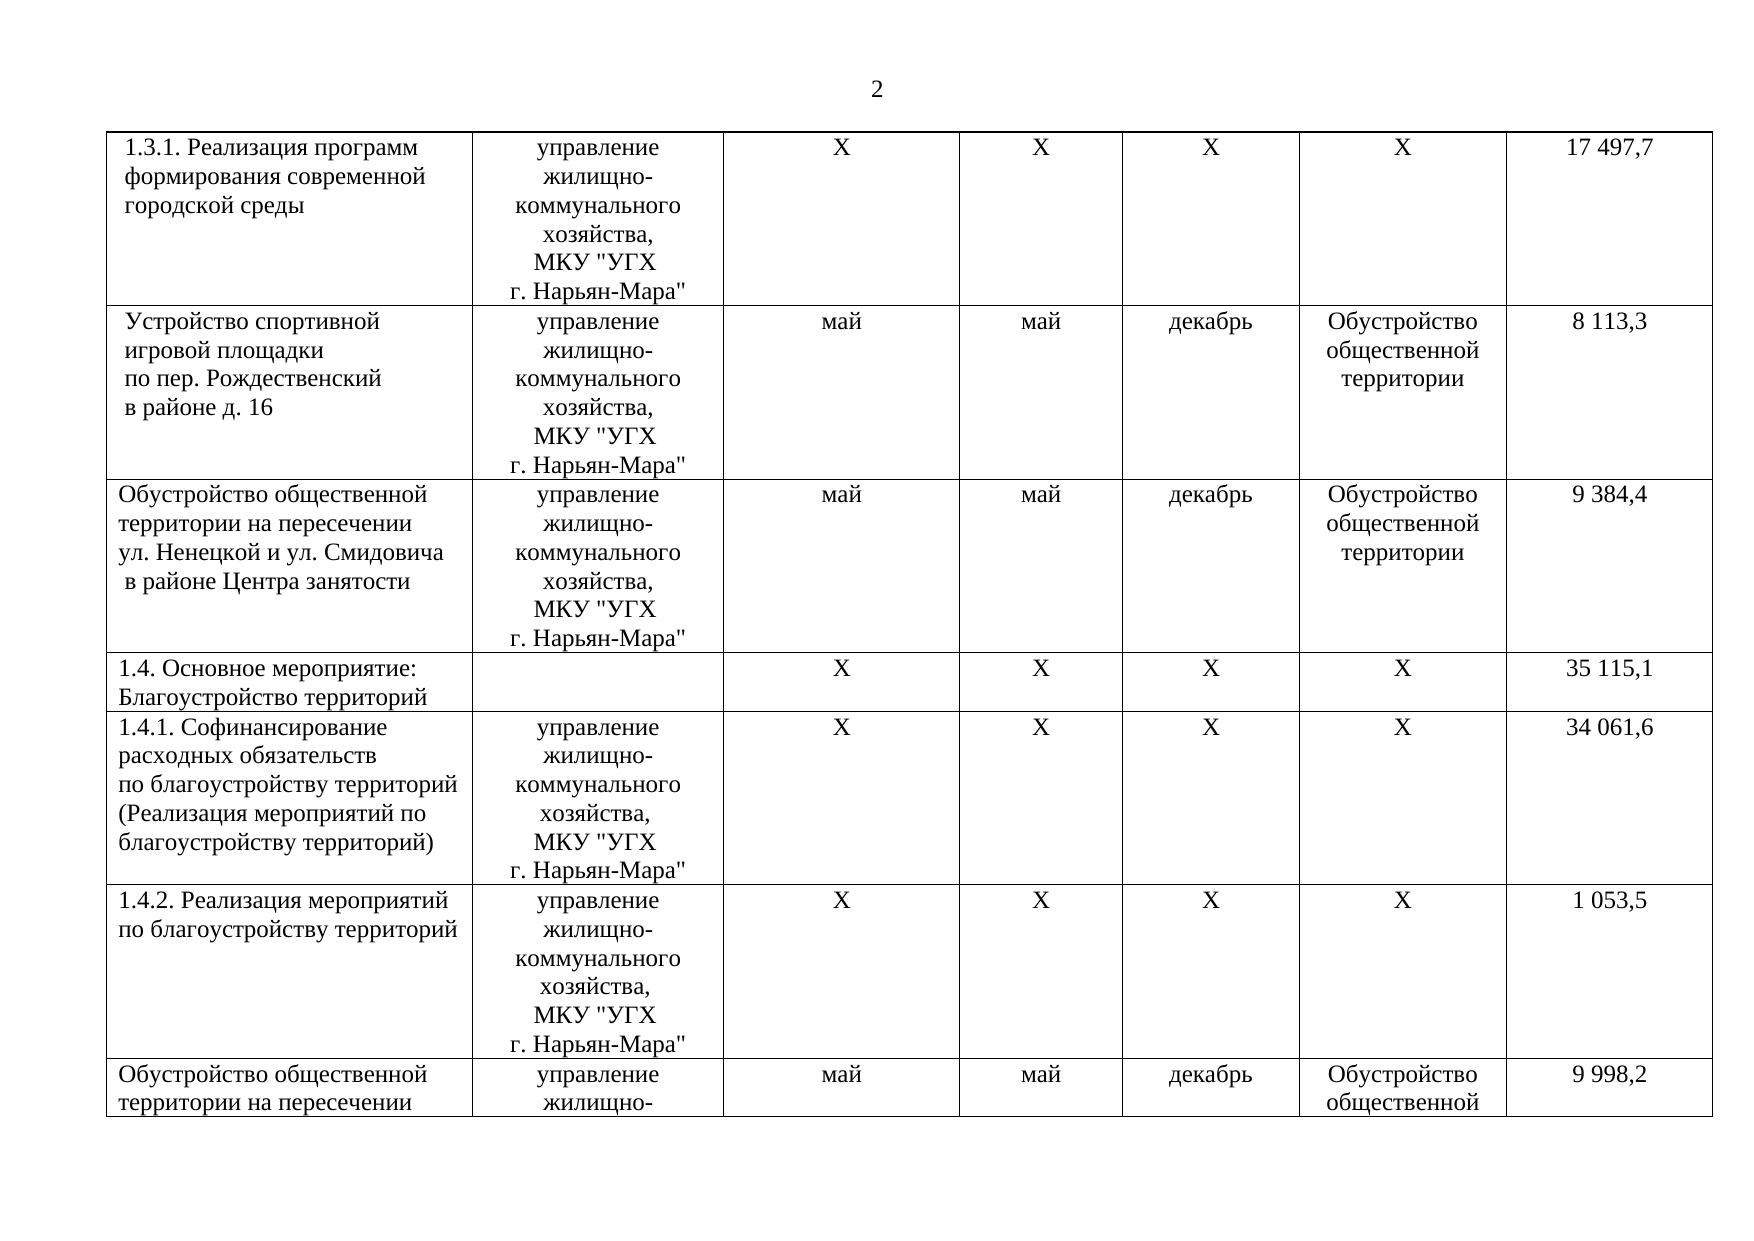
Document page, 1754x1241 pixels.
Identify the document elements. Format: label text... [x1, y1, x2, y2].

table_cell 1 053,5 [1507, 885, 1712, 1058]
table_cell Х [724, 712, 959, 884]
table_cell управление жилищно-коммунального хозяйства, МКУ "УГХ г. Нарьян-Мара" [473, 480, 723, 652]
table_cell Х [960, 712, 1122, 884]
table_cell май [960, 1059, 1122, 1116]
table_cell [473, 653, 723, 711]
table_cell декабрь [1123, 480, 1299, 652]
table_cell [473, 1059, 723, 1116]
table_cell Х [1123, 653, 1299, 711]
table_cell Х [724, 133, 959, 305]
table_cell 17 497,7 [1507, 133, 1712, 305]
table_cell 1.3.1. Реализация программ формирования современной городской среды [107, 133, 472, 305]
table_cell май [960, 306, 1122, 478]
table_cell Х [1123, 885, 1299, 1058]
table_cell Х [724, 885, 959, 1058]
table_cell 9 384,4 [1507, 480, 1712, 652]
table_cell май [724, 1059, 959, 1116]
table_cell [107, 1059, 472, 1116]
table_cell Х [960, 653, 1122, 711]
table_cell управление жилищно-коммунального хозяйства, МКУ "УГХ г. Нарьян-Мара" [473, 885, 723, 1058]
table_cell Обустройство общественной территории [1300, 480, 1506, 652]
table_cell Обустройство общественной территории [1300, 306, 1506, 478]
table_cell Х [724, 653, 959, 711]
table_cell декабрь [1123, 1059, 1299, 1116]
table_cell 34 061,6 [1507, 712, 1712, 884]
table_cell Х [960, 885, 1122, 1058]
table_cell Х [1300, 133, 1506, 305]
table_cell Х [1300, 653, 1506, 711]
table_cell Обустройство общественной территории на пересечении ул. Ненецкой и ул. Смидовича в районе Центра занятости [107, 480, 472, 652]
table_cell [1300, 1059, 1506, 1116]
table_cell Х [960, 133, 1122, 305]
table_cell Устройство спортивной игровой площадки по пер. Рождественский в районе д. 16 [107, 306, 472, 478]
table_cell 9 998,2 [1507, 1059, 1712, 1116]
table_cell май [724, 306, 959, 478]
table_cell 8 113,3 [1507, 306, 1712, 478]
table_cell 1.4.2. Реализация мероприятий по благоустройству территорий [107, 885, 472, 1058]
table_cell Х [1123, 712, 1299, 884]
table_cell 35 115,1 [1507, 653, 1712, 711]
table_cell Х [1123, 133, 1299, 305]
table_cell 1.4.1. Cофинансирование расходных обязательств по благоустройству территорий (Реализация мероприятий по благоустройству территорий) [107, 712, 472, 884]
table_cell управление жилищно-коммунального хозяйства, МКУ "УГХ г. Нарьян-Мара" [473, 133, 723, 305]
table_cell 1.4. Основное мероприятие: Благоустройство территорий [107, 653, 472, 711]
table_cell май [724, 480, 959, 652]
table_cell Х [1300, 712, 1506, 884]
table_cell управление жилищно-коммунального хозяйства, МКУ "УГХ г. Нарьян-Мара" [473, 712, 723, 884]
table_cell декабрь [1123, 306, 1299, 478]
table_cell Х [1300, 885, 1506, 1058]
table_cell май [960, 480, 1122, 652]
table_cell управление жилищно-коммунального хозяйства, МКУ "УГХ г. Нарьян-Мара" [473, 306, 723, 478]
